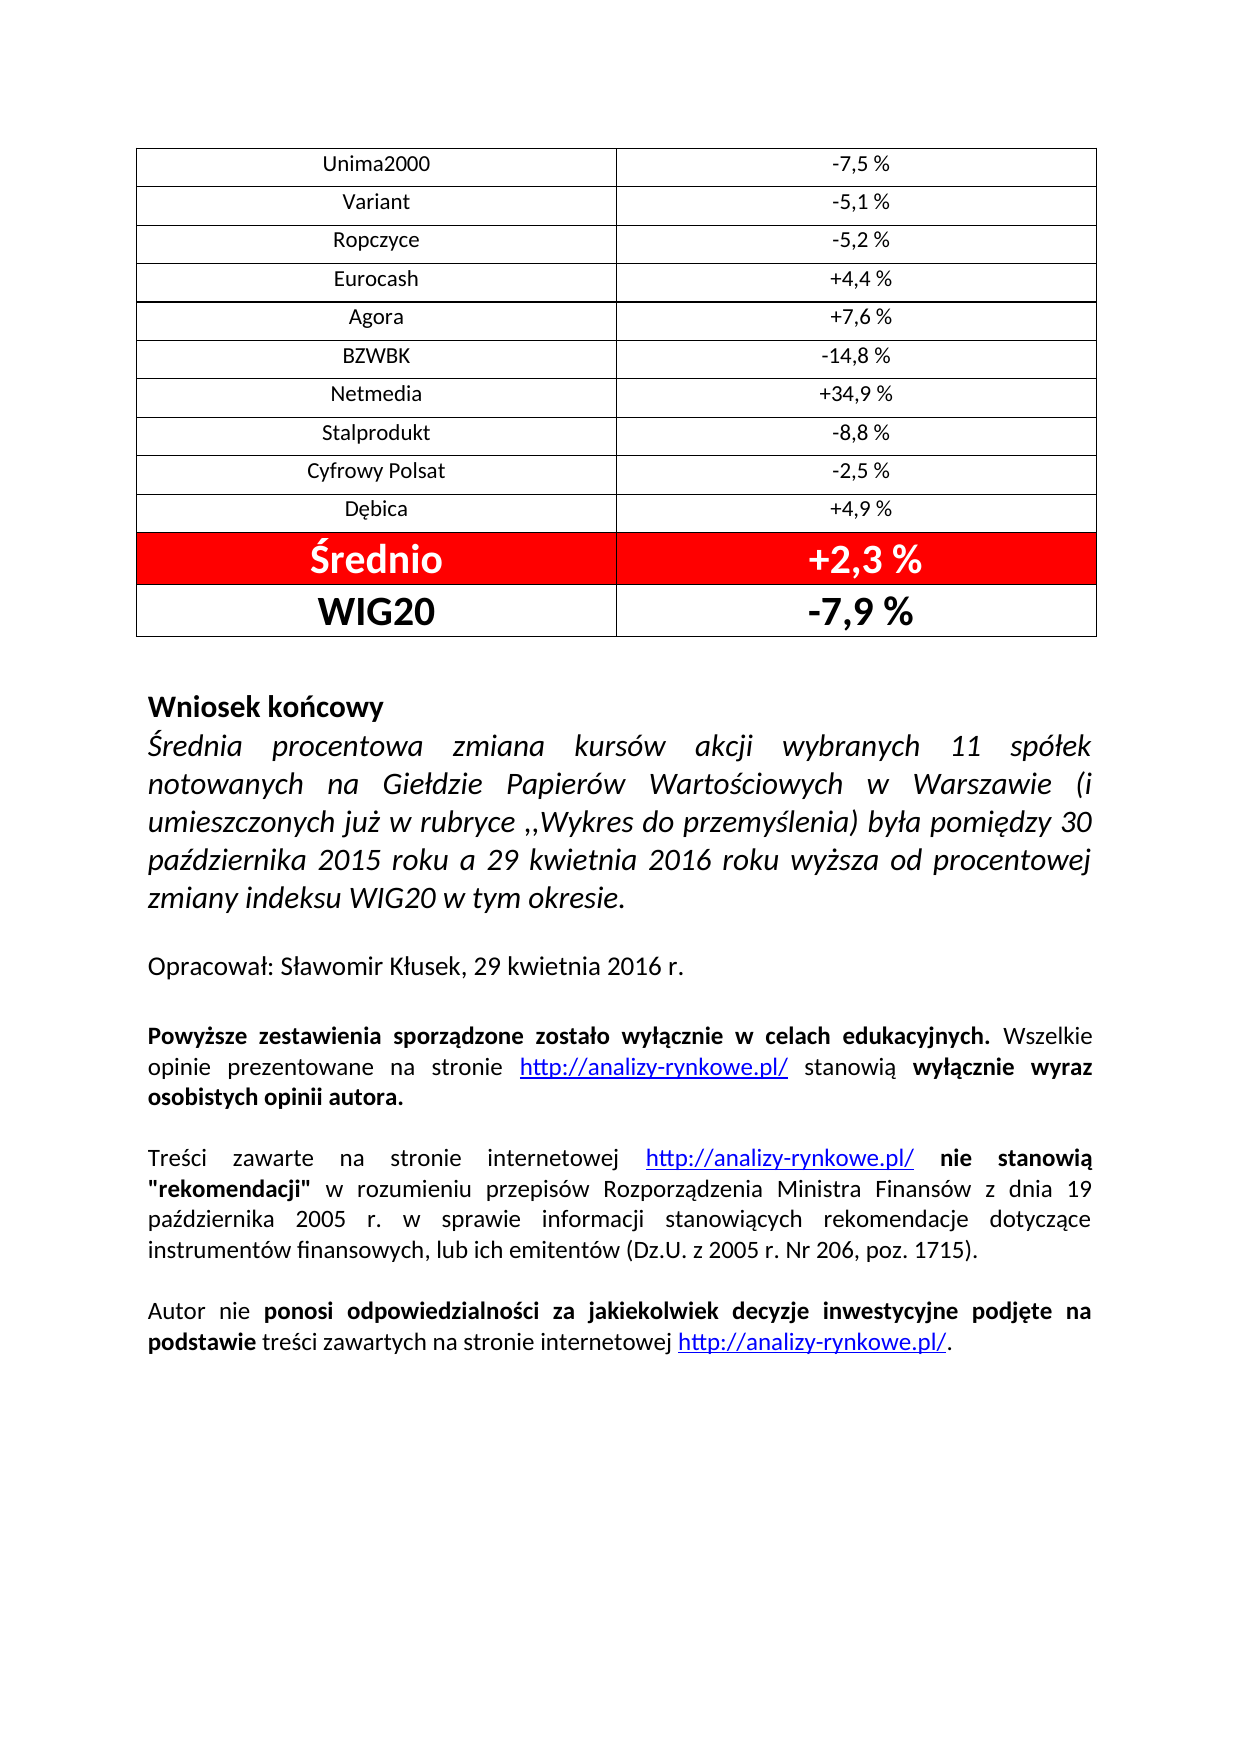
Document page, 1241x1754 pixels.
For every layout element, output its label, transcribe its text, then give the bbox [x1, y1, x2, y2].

table_cell WIG20 [137, 585, 616, 636]
text Opracował: Sławomir Kłusek, 29 kwietnia 2016 r. [148, 949, 1093, 982]
table_cell +7,6 % [617, 303, 1096, 340]
table_cell Eurocash [137, 264, 616, 301]
table_cell -5,2 % [617, 226, 1096, 263]
table_cell Średnio [137, 533, 616, 584]
table_cell +34,9 % [617, 379, 1096, 417]
table_cell +2,3 % [617, 533, 1096, 584]
table_cell Agora [137, 303, 616, 340]
text Autor nie ponosi odpowiedzialności za jakiekolwiek decyzje inwestycyjne podjęte na podstawie treści zawartych na stronie internetowej http://analizy-rynkowe.pl/. [148, 1295, 1093, 1356]
text Treści zawarte na stronie internetowej http://analizy-rynkowe.pl/ nie stanowią "rekomendacji" w rozumieniu przepisów Rozporządzenia Ministra Finansów z dnia 19 października 2005 r. w sprawie informacji stanowiących rekomendacje dotyczące instrumentów finansowych, lub ich emitentów (Dz.U. z 2005 r. Nr 206, poz. 1715). [148, 1143, 1093, 1265]
table_cell +4,4 % [617, 264, 1096, 301]
table_cell +4,9 % [617, 495, 1096, 532]
table_cell Netmedia [137, 379, 616, 417]
table_cell -7,5 % [617, 149, 1096, 186]
table_cell Unima2000 [137, 149, 616, 186]
table_cell -14,8 % [617, 341, 1096, 378]
table_cell Stalprodukt [137, 418, 616, 455]
table_cell Variant [137, 187, 616, 224]
table_cell -2,5 % [617, 456, 1096, 493]
table_cell -5,1 % [617, 187, 1096, 224]
table_cell -8,8 % [617, 418, 1096, 455]
table_cell Dębica [137, 495, 616, 532]
table_cell Cyfrowy Polsat [137, 456, 616, 493]
table_cell BZWBK [137, 341, 616, 378]
table_cell Ropczyce [137, 226, 616, 263]
text Wniosek końcowy [148, 688, 1093, 726]
text Powyższe zestawienia sporządzone zostało wyłącznie w celach edukacyjnych. Wszelkie opinie prezentowane na stronie http://analizy-rynkowe.pl/ stanowią wyłącznie wyraz osobistych opinii autora. [148, 1021, 1093, 1112]
table_cell -7,9 % [617, 585, 1096, 636]
text Średnia procentowa zmiana kursów akcji wybranych 11 spółek notowanych na Giełdzie Papierów Wartościowych w Warszawie (i umieszczonych już w rubryce ,,Wykres do przemyślenia) była pomiędzy 30 października 2015 roku a 29 kwietnia 2016 roku wyższa od procentowej zmiany indeksu WIG20 w tym okresie. [148, 726, 1093, 916]
